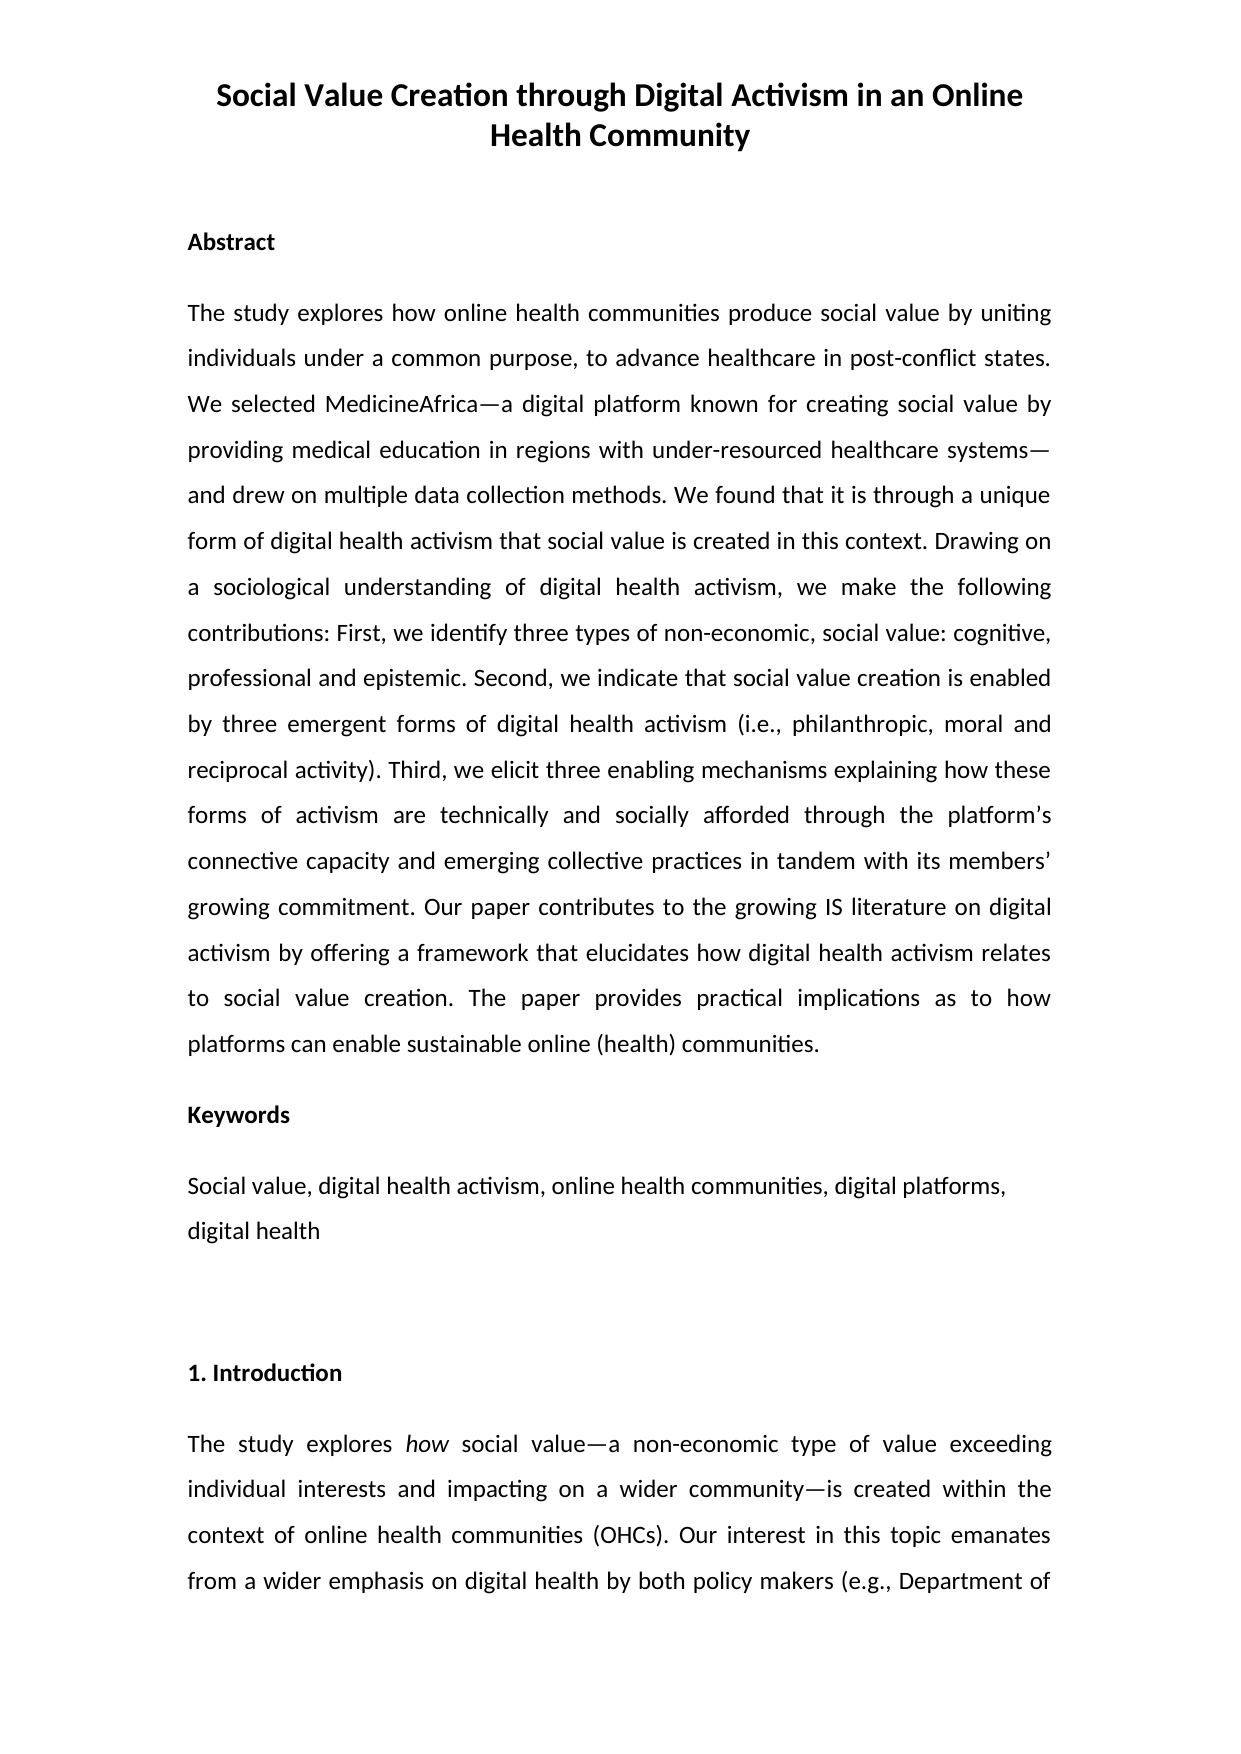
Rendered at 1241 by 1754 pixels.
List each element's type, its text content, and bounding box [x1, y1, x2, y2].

text The study explores how online health communities produce social value by uniting individuals under a common purpose, to advance healthcare in post-conflict states. We selected MedicineAfrica—a digital platform known for creating social value by providing medical education in regions with under-resourced healthcare systems—and drew on multiple data collection methods. We found that it is through a unique form of digital health activism that social value is created in this context. Drawing on a sociological understanding of digital health activism, we make the following contributions: First, we identify three types of non-economic, social value: cognitive, professional and epistemic. Second, we indicate that social value creation is enabled by three emergent forms of digital health activism (i.e., philanthropic, moral and reciprocal activity). Third, we elicit three enabling mechanisms explaining how these forms of activism are technically and socially afforded through the platform’s connective capacity and emerging collective practices in tandem with its members’ growing commitment. Our paper contributes to the growing IS literature on digital activism by offering a framework that elucidates how digital health activism relates to social value creation. The paper provides practical implications as to how platforms can enable sustainable online (health) communities. [187, 297, 1053, 1059]
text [187, 1428, 1053, 1595]
text 1. Introduction [187, 1357, 1053, 1387]
text Social value, digital health activism, online health communities, digital platforms, digital health [187, 1170, 1053, 1246]
text Abstract [187, 226, 1053, 256]
text Keywords [187, 1099, 1053, 1129]
